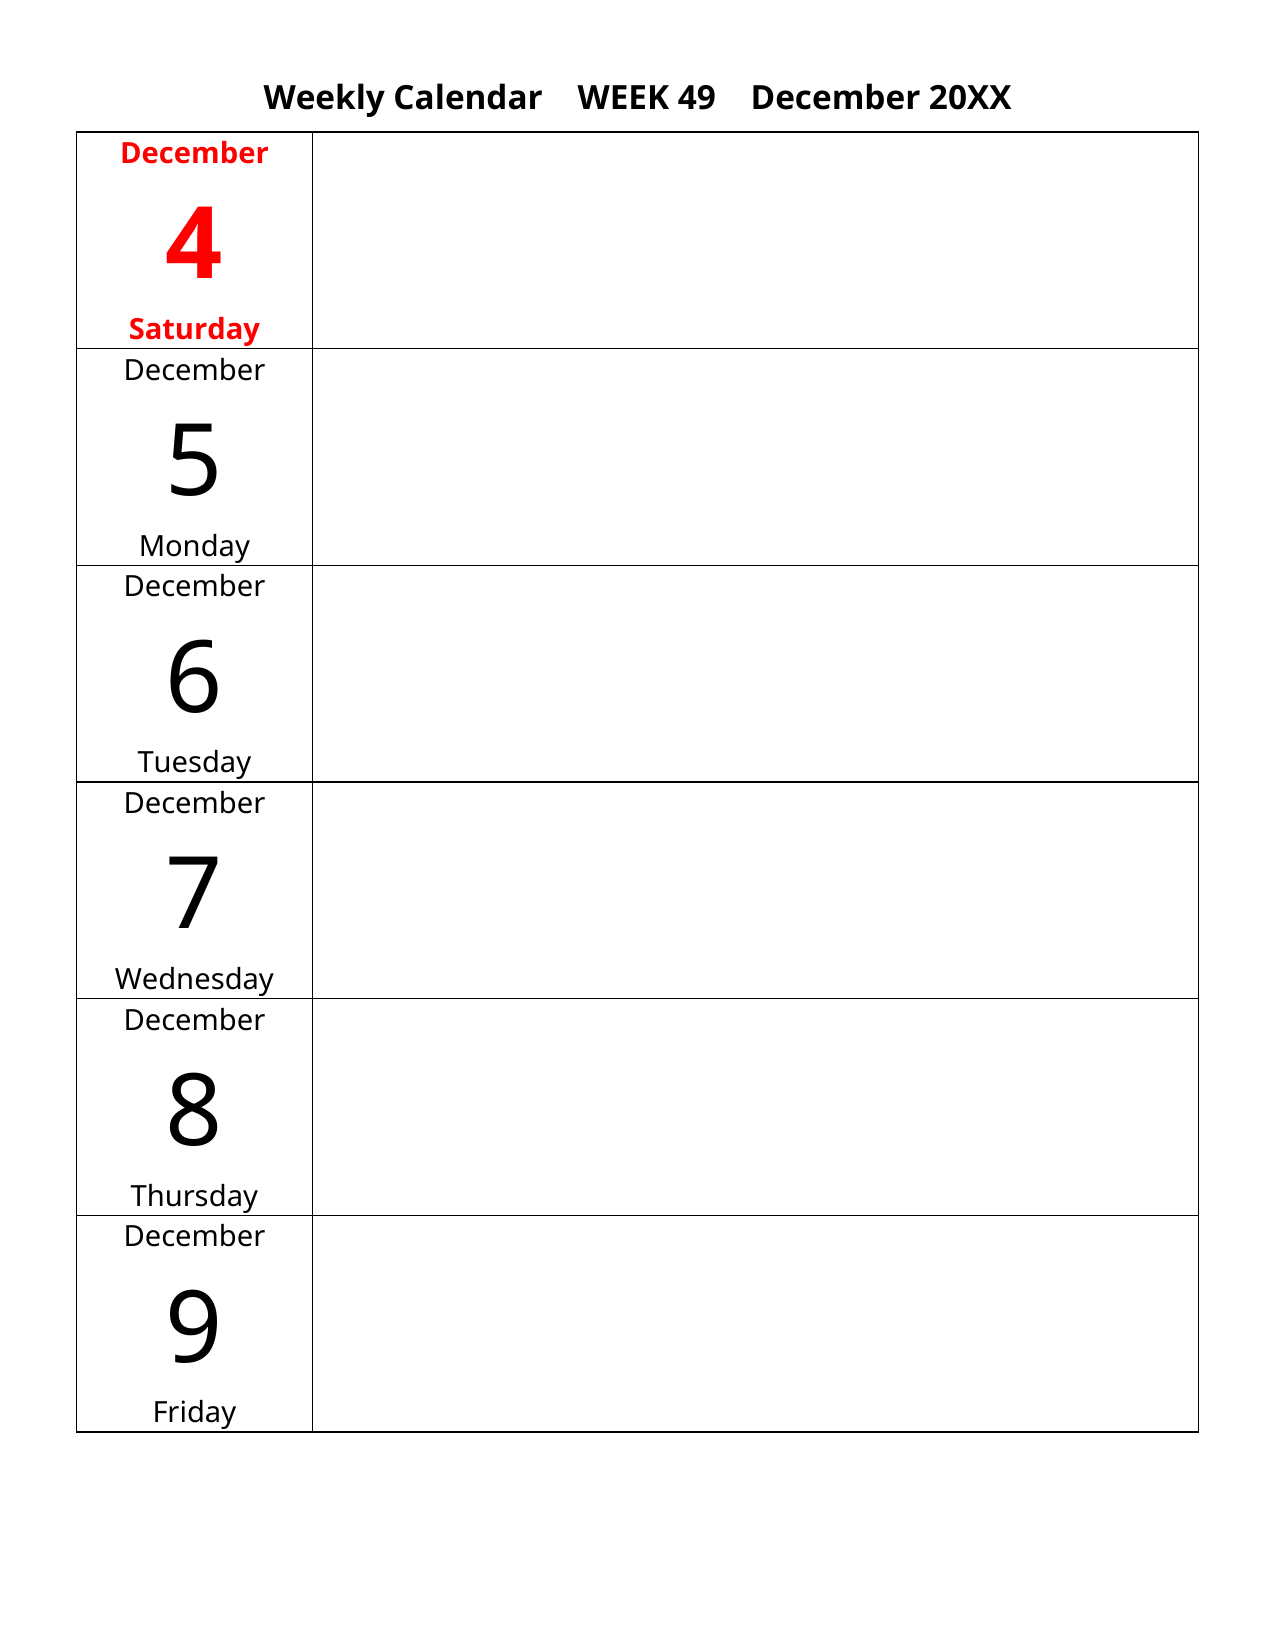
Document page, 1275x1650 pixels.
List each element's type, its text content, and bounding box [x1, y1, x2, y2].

table_cell [313, 566, 1198, 781]
table_cell [313, 783, 1198, 998]
table_header [313, 133, 1198, 348]
table_cell December 6 Tuesday [77, 566, 312, 781]
table_cell December 7 Wednesday [77, 783, 312, 998]
table_cell [313, 1216, 1198, 1431]
table_cell December 8 Thursday [77, 999, 312, 1215]
table_cell December 9 Friday [77, 1216, 312, 1431]
table_cell December 5 Monday [77, 349, 312, 565]
table_header December 4 Saturday [77, 133, 312, 348]
table_cell [313, 999, 1198, 1215]
table_cell [313, 349, 1198, 565]
text Weekly Calendar WEEK 49 December 20XX [59, 73, 1216, 119]
